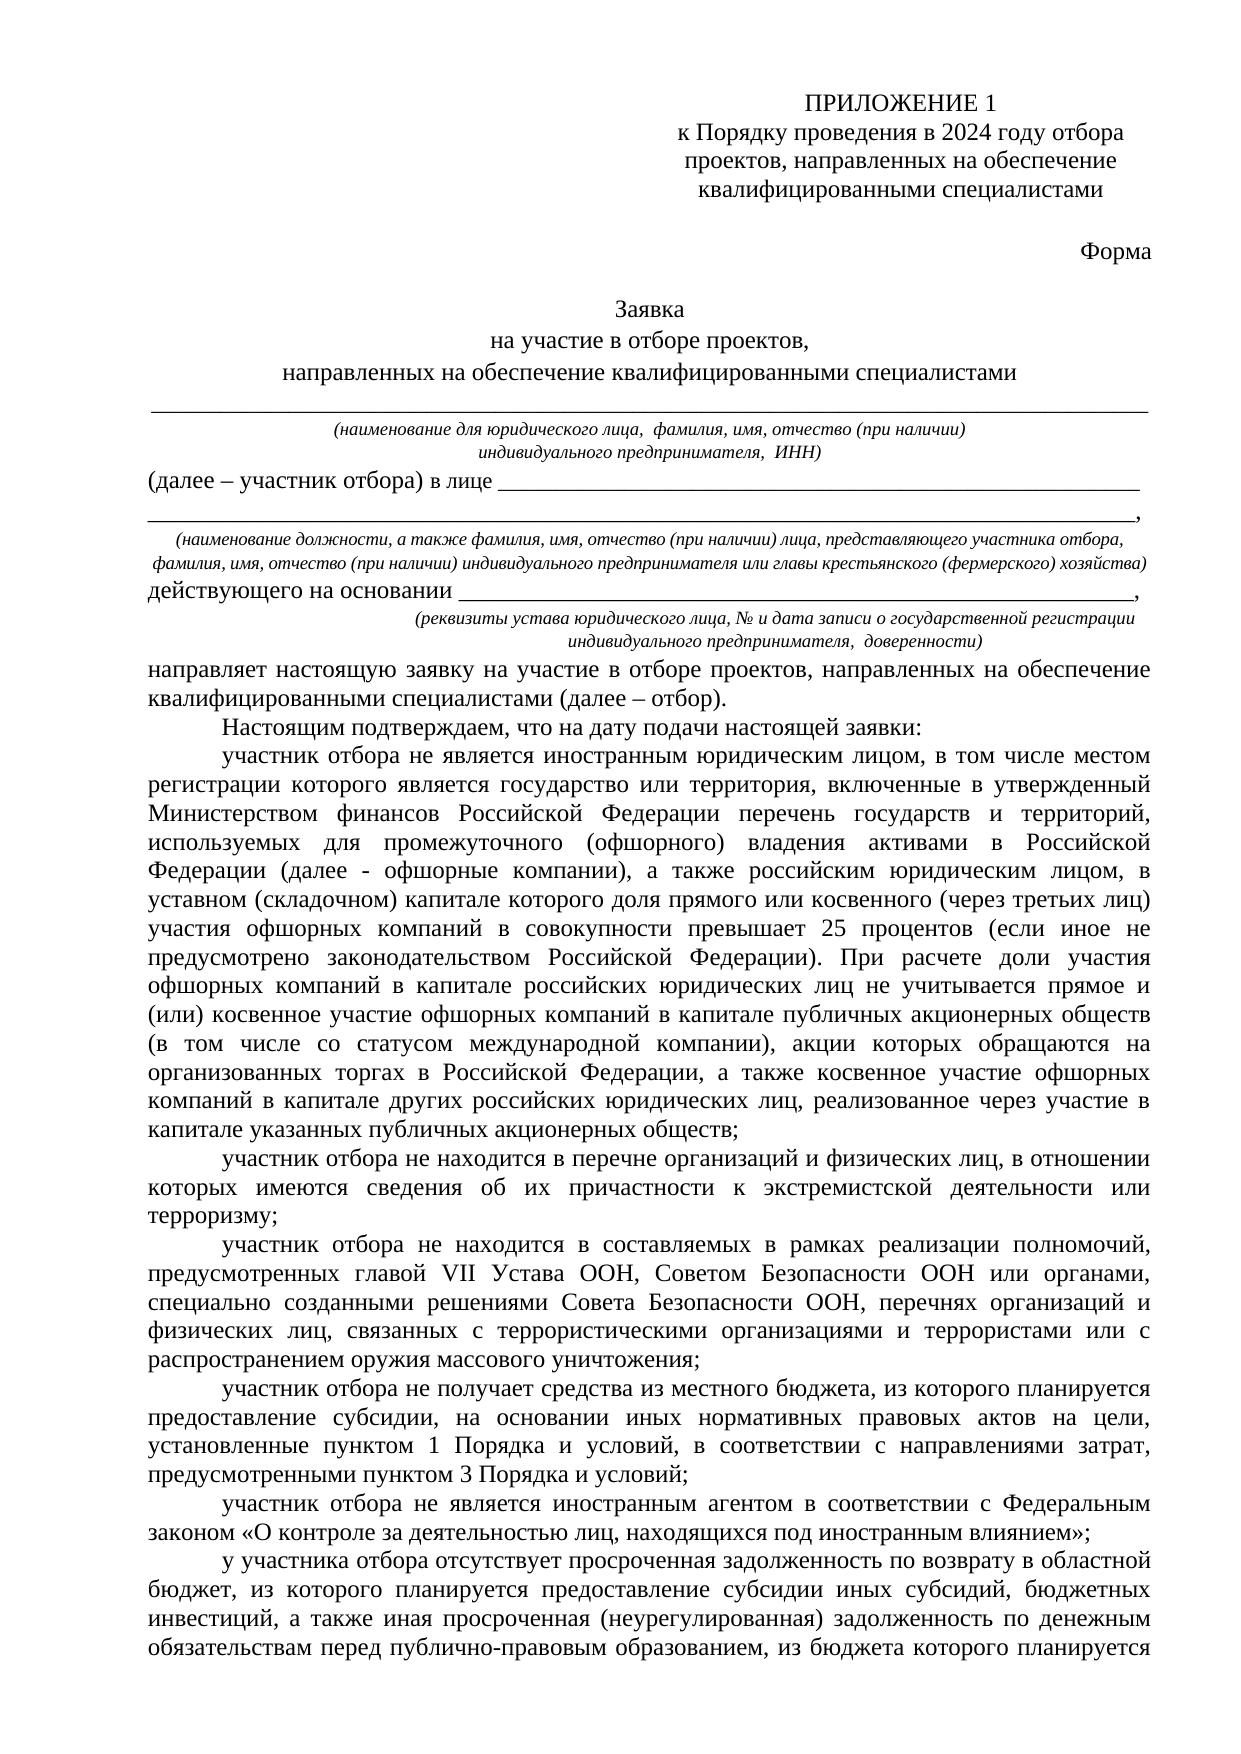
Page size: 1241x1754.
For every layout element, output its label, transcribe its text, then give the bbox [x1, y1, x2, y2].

text Настоящим подтверждаем, что на дату подачи настоящей заявки: [148, 712, 1152, 740]
text _______________________________________________________________________________, [148, 496, 1152, 525]
text участник отбора не является иностранным агентом в соответствии с Федеральным законом «О контроле за деятельностью лиц, находящихся под иностранным влиянием»; [148, 1488, 1152, 1545]
text (наименование должности, а также фамилия, имя, отчество (при наличии) лица, представляющего участника отбора, фамилия, имя, отчество (при наличии) индивидуального предпринимателя или главы крестьянского (фермерского) хозяйства) [148, 528, 1152, 573]
text на участие в отборе проектов, [148, 325, 1152, 354]
text участник отбора не находится в перечне организаций и физических лиц, в отношении которых имеются сведения об их причастности к экстремистской деятельности или терроризму; [148, 1143, 1152, 1229]
text ПРИЛОЖЕНИЕ 1 [650, 88, 1152, 117]
text участник отбора не получает средства из местного бюджета, из которого планируется предоставление субсидии, на основании иных нормативных правовых актов на цели, установленные пунктом 1 Порядка и условий, в соответствии с направлениями затрат, предусмотренными пунктом 3 Порядка и условий; [148, 1373, 1152, 1488]
text индивидуального предпринимателя, ИНН) [148, 441, 1152, 463]
text участник отбора не находится в составляемых в рамках реализации полномочий, предусмотренных главой VII Устава ООН, Советом Безопасности ООН или органами, специально созданными решениями Совета Безопасности ООН, перечнях организаций и физических лиц, связанных с террористическими организациями и террористами или с распространением оружия массового уничтожения; [148, 1229, 1152, 1373]
text действующего на основании ______________________________________________________, [148, 575, 1152, 604]
text направленных на обеспечение квалифицированными специалистами [148, 357, 1152, 386]
text Форма [650, 236, 1152, 265]
text к Порядку проведения в 2024 году отбора проектов, направленных на обеспечение квалифицированными специалистами [650, 117, 1152, 203]
text _______________________________________________________________________________________ [148, 388, 1152, 415]
text участник отбора не является иностранным юридическим лицом, в том числе местом регистрации которого является государство или территория, включенные в утвержденный Министерством финансов Российской Федерации перечень государств и территорий, используемых для промежуточного (офшорного) владения активами в Российской Федерации (далее - офшорные компании), а также российским юридическим лицом, в уставном (складочном) капитале которого доля прямого или косвенного (через третьих лиц) участия офшорных компаний в совокупности превышает 25 процентов (если иное не предусмотрено законодательством Российской Федерации). При расчете доли участия офшорных компаний в капитале российских юридических лиц не учитывается прямое и (или) косвенное участие офшорных компаний в капитале публичных акционерных обществ (в том числе со статусом международной компании), акции которых обращаются на организованных торгах в Российской Федерации, а также косвенное участие офшорных компаний в капитале других российских юридических лиц, реализованное через участие в капитале указанных публичных акционерных обществ; [148, 740, 1152, 1143]
text (реквизиты устава юридического лица, № и дата записи о государственной регистрации индивидуального предпринимателя, доверенности) [399, 607, 1152, 652]
text (далее – участник отбора) в лице ________________________________________________________ [148, 465, 1152, 493]
text направляет настоящую заявку на участие в отборе проектов, направленных на обеспечение квалифицированными специалистами (далее – отбор). [148, 654, 1152, 712]
text Заявка [148, 294, 1152, 323]
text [148, 1545, 1152, 1660]
text (наименование для юридического лица, фамилия, имя, отчество (при наличии) [148, 417, 1152, 439]
